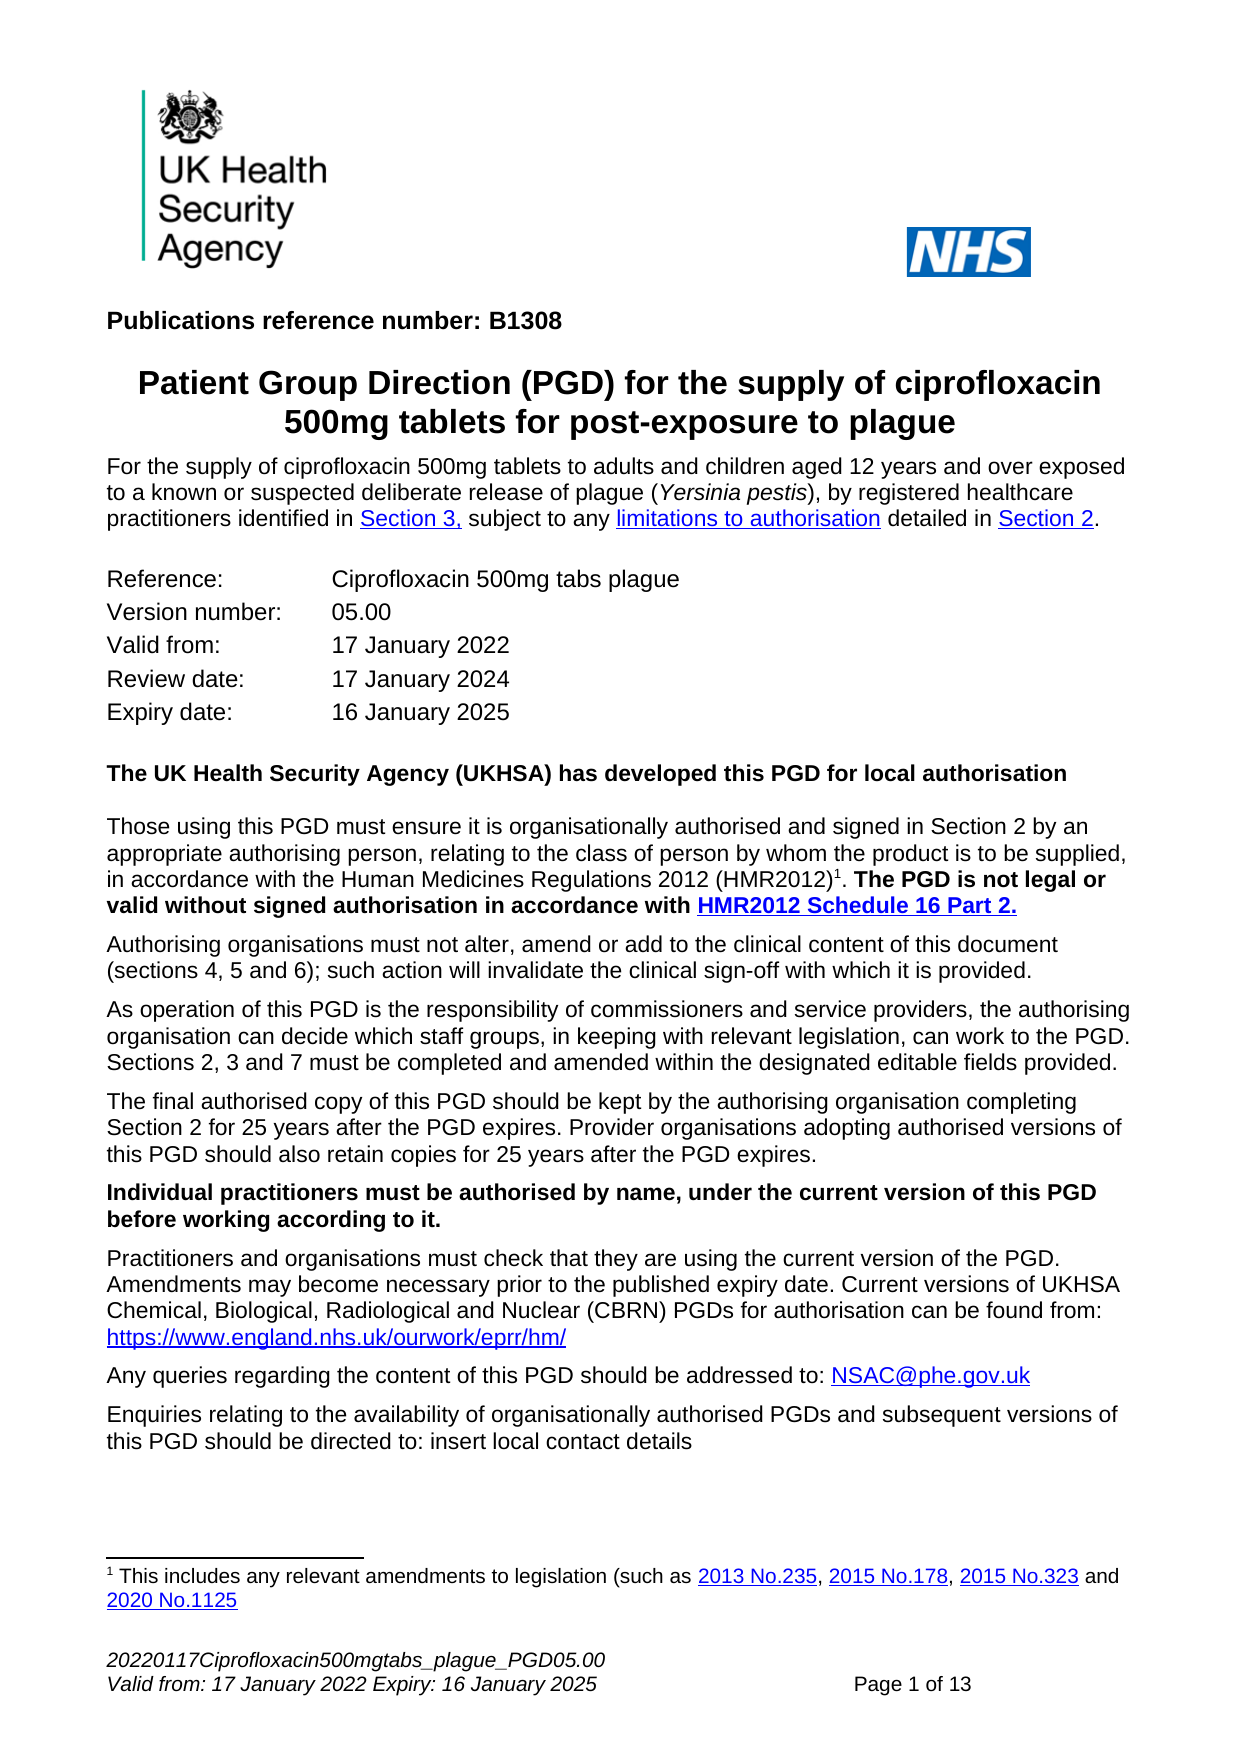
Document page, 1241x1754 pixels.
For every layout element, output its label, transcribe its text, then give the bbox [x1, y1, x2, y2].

text Those using this PGD must ensure it is organisationally authorised and signed in Section 2 by an appropriate authorising person, relating to the class of person by whom the product is to be supplied, in accordance with the Human Medicines Regulations 2012 (HMR2012). The PGD is not legal or valid without signed authorisation in accordance with HMR2012 Schedule 16 Part 2. [106, 813, 1134, 918]
text Any queries regarding the content of this PGD should be addressed to: NSAC@phe.gov.uk [106, 1362, 1134, 1389]
text The final authorised copy of this PGD should be kept by the authorising organisation completing Section 2 for 25 years after the PGD expires. Provider organisations adopting authorised versions of this PGD should also retain copies for 25 years after the PGD expires. [106, 1088, 1134, 1167]
text Authorising organisations must not alter, amend or add to the clinical content of this document (sections 4, 5 and 6); such action will invalidate the clinical sign-off with which it is provided. [106, 931, 1134, 984]
text The UK Health Security Agency (UKHSA) has developed this PGD for local authorisation [106, 760, 1134, 787]
subtitle For the supply of ciprofloxacin 500mg tablets to adults and children aged 12 years and over exposed to a known or suspected deliberate release of plague (Yersinia pestis), by registered healthcare practitioners identified in Section 3, subject to any limitations to authorisation detailed in Section 2. [106, 453, 1134, 532]
text Expiry date: 16 January 2025 [106, 694, 1228, 727]
text Version number: 05.00 [106, 594, 1228, 627]
text As operation of this PGD is the responsibility of commissioners and service providers, the authorising organisation can decide which staff groups, in keeping with relevant legislation, can work to the PGD. Sections 2, 3 and 7 must be completed and amended within the designated editable fields provided. [106, 996, 1134, 1075]
text Enquiries relating to the availability of organisationally authorised PGDs and subsequent versions of this PGD should be directed to: insert local contact details [106, 1401, 1134, 1454]
text Review date: 17 January 2024 [106, 660, 1228, 694]
text Individual practitioners must be authorised by name, under the current version of this PGD before working according to it. [106, 1179, 1134, 1232]
text Practitioners and organisations must check that they are using the current version of the PGD. Amendments may become necessary prior to the published expiry date. Current versions of UKHSA Chemical, Biological, Radiological and Nuclear (CBRN) PGDs for authorisation can be found from: https://www.england.nhs.uk/ourwork/eprr/hm/ [106, 1244, 1134, 1350]
text Patient Group Direction (PGD) for the supply of ciprofloxacin 500mg tablets for post-exposure to plague [106, 363, 1134, 440]
text Reference: Ciprofloxacin 500mg tabs plague [106, 560, 1228, 594]
text Publications reference number: B1308 [106, 306, 1134, 334]
text Valid from: 17 January 2022 [106, 627, 1228, 660]
picture [906, 227, 1031, 277]
picture [125, 75, 339, 277]
